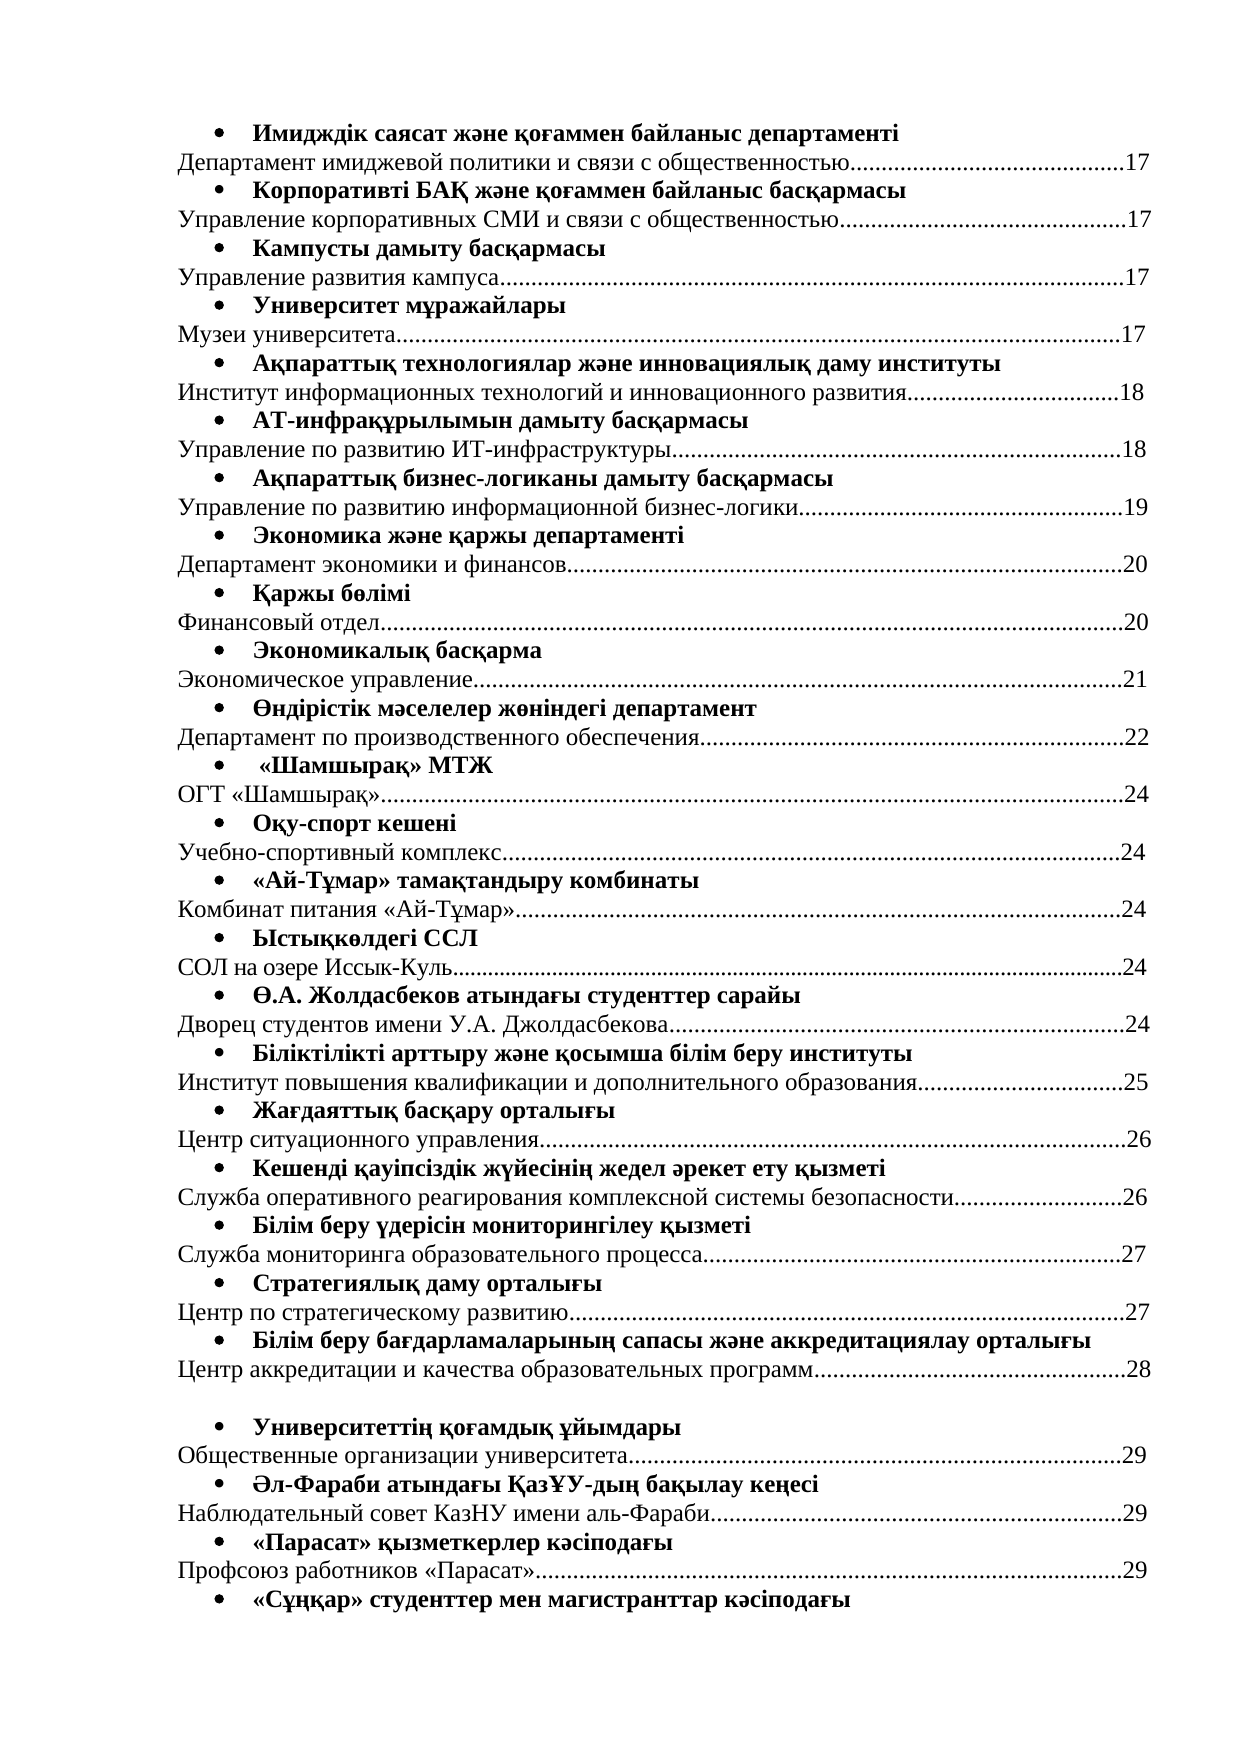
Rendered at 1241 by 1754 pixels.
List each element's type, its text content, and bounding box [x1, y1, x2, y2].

list Әл-Фараби атындағы ҚазҰУ-дың бақылау кеңесі [215, 1469, 1152, 1498]
list Экономикалық басқарма [215, 636, 1152, 664]
list Білім беру үдерісін мониторингілеу қызметі [215, 1211, 1152, 1239]
list Оқу-спорт кешені [215, 808, 1152, 837]
text Комбинат питания «Ай-Тұмар».................................................................................................24 [177, 894, 1152, 923]
text Финансовый отдел.......................................................................................................................20 [177, 607, 1152, 636]
list Кампусты дамыту басқармасы [215, 233, 1152, 262]
text Служба мониторинга образовательного процесса...................................................................27 [177, 1239, 1152, 1268]
text Общественные организации университета...............................................................................29 [177, 1441, 1152, 1469]
list Стратегиялық даму орталығы [215, 1268, 1152, 1297]
text Управление по развитию ИТ-инфраструктуры........................................................................18 [177, 434, 1152, 463]
text Центр ситуационного управления..............................................................................................26 [177, 1124, 1152, 1153]
text Департамент по производственного обеспечения....................................................................22 [177, 722, 1152, 751]
list Ақпараттық технологиялар және инновациялық даму институты [215, 348, 1152, 377]
text Центр аккредитации и качества образовательных программ..................................................28 [177, 1354, 1152, 1383]
list Ыстықкөлдегі ССЛ [215, 923, 1152, 952]
list Ө.А. Жолдасбеков атындағы студенттер сарайы [215, 981, 1152, 1009]
text Дворец студентов имени У.А. Джолдасбекова.........................................................................24 [177, 1009, 1152, 1038]
text Управление по развитию информационной бизнес-логики....................................................19 [177, 492, 1152, 521]
text ОГТ «Шамшырақ».......................................................................................................................24 [177, 779, 1152, 808]
text Управление развития кампуса....................................................................................................17 [177, 262, 1152, 291]
text Центр по стратегическому развитию.........................................................................................27 [177, 1297, 1152, 1326]
text Департамент имиджевой политики и связи с общественностью............................................17 [177, 147, 1152, 176]
text Департамент экономики и финансов.........................................................................................20 [177, 549, 1152, 578]
list Экономика және қаржы департаменті [215, 521, 1152, 549]
list «Шамшырақ» МТЖ [215, 751, 1152, 779]
text Институт повышения квалификации и дополнительного образования.................................25 [177, 1067, 1152, 1096]
text СОЛ на озере Иссык-Куль...................................................................................................................24 [177, 952, 1152, 981]
text Наблюдательный совет КазНУ имени аль-Фараби..................................................................29 [177, 1498, 1152, 1527]
list Кешенді қауіпсіздік жүйесінің жедел әрекет ету қызметі [215, 1153, 1152, 1182]
list Білім беру бағдарламаларының сапасы және аккредитациялау орталығы [215, 1326, 1152, 1354]
text Экономическое управление........................................................................................................21 [177, 664, 1152, 693]
text Профсоюз работников «Парасат»..............................................................................................29 [177, 1556, 1152, 1584]
list Өндірістік мәселелер жөніндегі департамент [215, 693, 1152, 722]
list Жағдаяттық басқару орталығы [215, 1096, 1152, 1124]
list Қаржы бөлімі [215, 578, 1152, 607]
text Учебно-спортивный комплекс...................................................................................................24 [177, 837, 1152, 866]
list Университеттің қоғамдық ұйымдары [215, 1412, 1152, 1441]
list Имидждік саясат және қоғаммен байланыс департаменті [215, 118, 1152, 147]
list «Парасат» қызметкерлер кәсіподағы [215, 1527, 1152, 1556]
list Университет мұражайлары [215, 291, 1152, 319]
list Корпоративті БАҚ және қоғаммен байланыс басқармасы [215, 176, 1152, 204]
list Біліктілікті арттыру және қосымша білім беру институты [215, 1038, 1152, 1067]
text Служба оперативного реагирования комплексной системы безопасности...........................26 [177, 1182, 1152, 1211]
list «Сұңқар» студенттер мен магистранттар кәсіподағы [215, 1584, 1152, 1613]
text Музеи университета....................................................................................................................17 [177, 319, 1152, 348]
list АТ-инфрақұрылымын дамыту басқармасы [215, 406, 1152, 434]
list Ақпараттық бизнес-логиканы дамыту басқармасы [215, 463, 1152, 492]
text Институт информационных технологий и инновационного развития..................................18 [177, 377, 1152, 406]
text Управление корпоративных СМИ и связи с общественностью..............................................17 [177, 204, 1152, 233]
list «Ай-Тұмар» тамақтандыру комбинаты [215, 866, 1152, 894]
